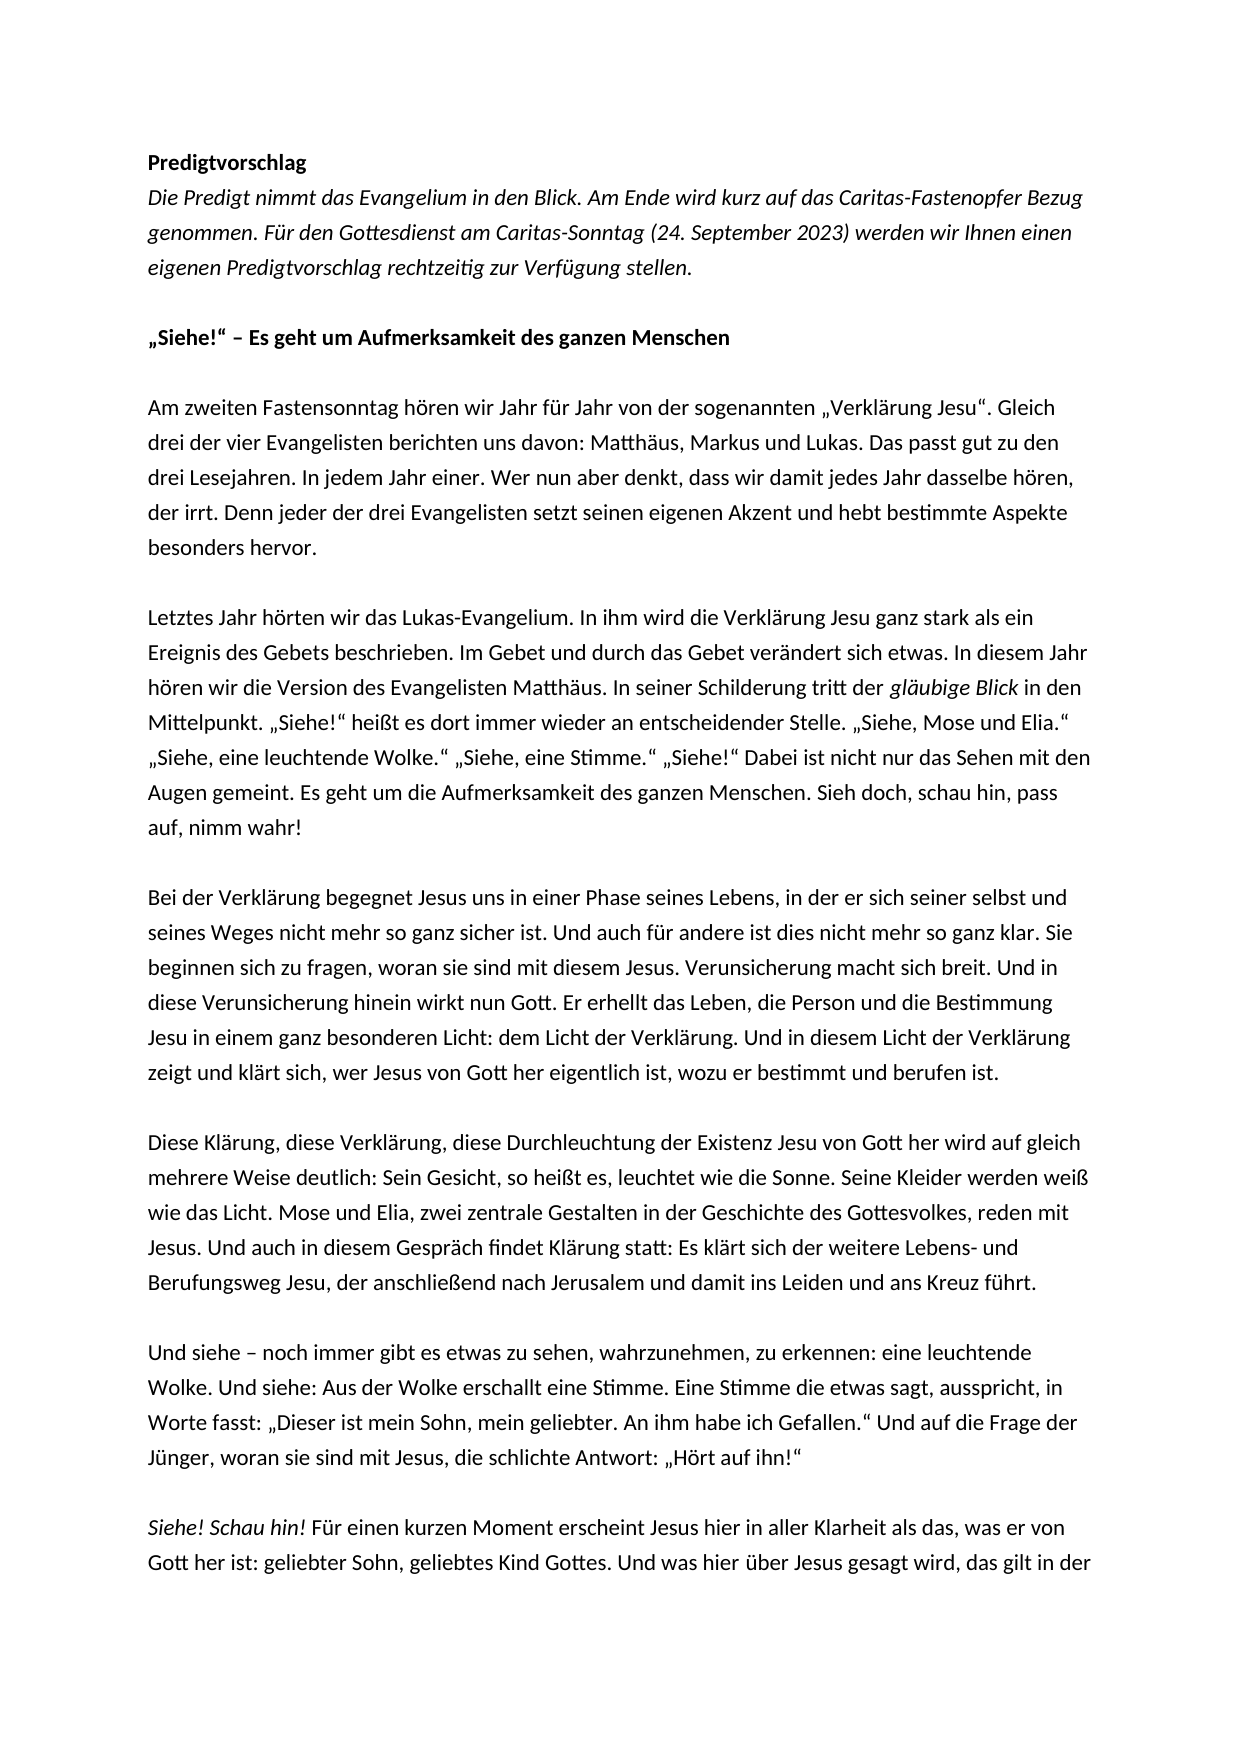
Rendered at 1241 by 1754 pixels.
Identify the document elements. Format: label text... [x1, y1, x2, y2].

text Die Predigt nimmt das Evangelium in den Blick. Am Ende wird kurz auf das Caritas-Fastenopfer Bezug genommen. Für den Gottesdienst am Caritas-Sonntag (24. September 2023) werden wir Ihnen einen eigenen Predigtvorschlag rechtzeitig zur Verfügung stellen. [148, 183, 1093, 281]
text Und siehe – noch immer gibt es etwas zu sehen, wahrzunehmen, zu erkennen: eine leuchtende Wolke. Und siehe: Aus der Wolke erschallt eine Stimme. Eine Stimme die etwas sagt, ausspricht, in Worte fasst: „Dieser ist mein Sohn, mein geliebter. An ihm habe ich Gefallen.“ Und auf die Frage der Jünger, woran sie sind mit Jesus, die schlichte Antwort: „Hört auf ihn!“ [148, 1338, 1093, 1471]
text „Siehe!“ – Es geht um Aufmerksamkeit des ganzen Menschen [148, 323, 1093, 351]
text Diese Klärung, diese Verklärung, diese Durchleuchtung der Existenz Jesu von Gott her wird auf gleich mehrere Weise deutlich: Sein Gesicht, so heißt es, leuchtet wie die Sonne. Seine Kleider werden weiß wie das Licht. Mose und Elia, zwei zentrale Gestalten in der Geschichte des Gottesvolkes, reden mit Jesus. Und auch in diesem Gespräch findet Klärung statt: Es klärt sich der weitere Lebens- und Berufungsweg Jesu, der anschließend nach Jerusalem und damit ins Leiden und ans Kreuz führt. [148, 1128, 1093, 1296]
text Am zweiten Fastensonntag hören wir Jahr für Jahr von der sogenannten „Verklärung Jesu“. Gleich drei der vier Evangelisten berichten uns davon: Matthäus, Markus und Lukas. Das passt gut zu den drei Lesejahren. In jedem Jahr einer. Wer nun aber denkt, dass wir damit jedes Jahr dasselbe hören, der irrt. Denn jeder der drei Evangelisten setzt seinen eigenen Akzent und hebt bestimmte Aspekte besonders hervor. [148, 393, 1093, 561]
text Bei der Verklärung begegnet Jesus uns in einer Phase seines Lebens, in der er sich seiner selbst und seines Weges nicht mehr so ganz sicher ist. Und auch für andere ist dies nicht mehr so ganz klar. Sie beginnen sich zu fragen, woran sie sind mit diesem Jesus. Verunsicherung macht sich breit. Und in diese Verunsicherung hinein wirkt nun Gott. Er erhellt das Leben, die Person und die Bestimmung Jesu in einem ganz besonderen Licht: dem Licht der Verklärung. Und in diesem Licht der Verklärung zeigt und klärt sich, wer Jesus von Gott her eigentlich ist, wozu er bestimmt und berufen ist. [148, 883, 1093, 1086]
text Letztes Jahr hörten wir das Lukas-Evangelium. In ihm wird die Verklärung Jesu ganz stark als ein Ereignis des Gebets beschrieben. Im Gebet und durch das Gebet verändert sich etwas. In diesem Jahr hören wir die Version des Evangelisten Matthäus. In seiner Schilderung tritt der gläubige Blick in den Mittelpunkt. „Siehe!“ heißt es dort immer wieder an entscheidender Stelle. „Siehe, Mose und Elia.“ „Siehe, eine leuchtende Wolke.“ „Siehe, eine Stimme.“ „Siehe!“ Dabei ist nicht nur das Sehen mit den Augen gemeint. Es geht um die Aufmerksamkeit des ganzen Menschen. Sieh doch, schau hin, pass auf, nimm wahr! [148, 603, 1093, 841]
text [148, 1513, 1093, 1576]
text Predigtvorschlag [148, 148, 1093, 176]
